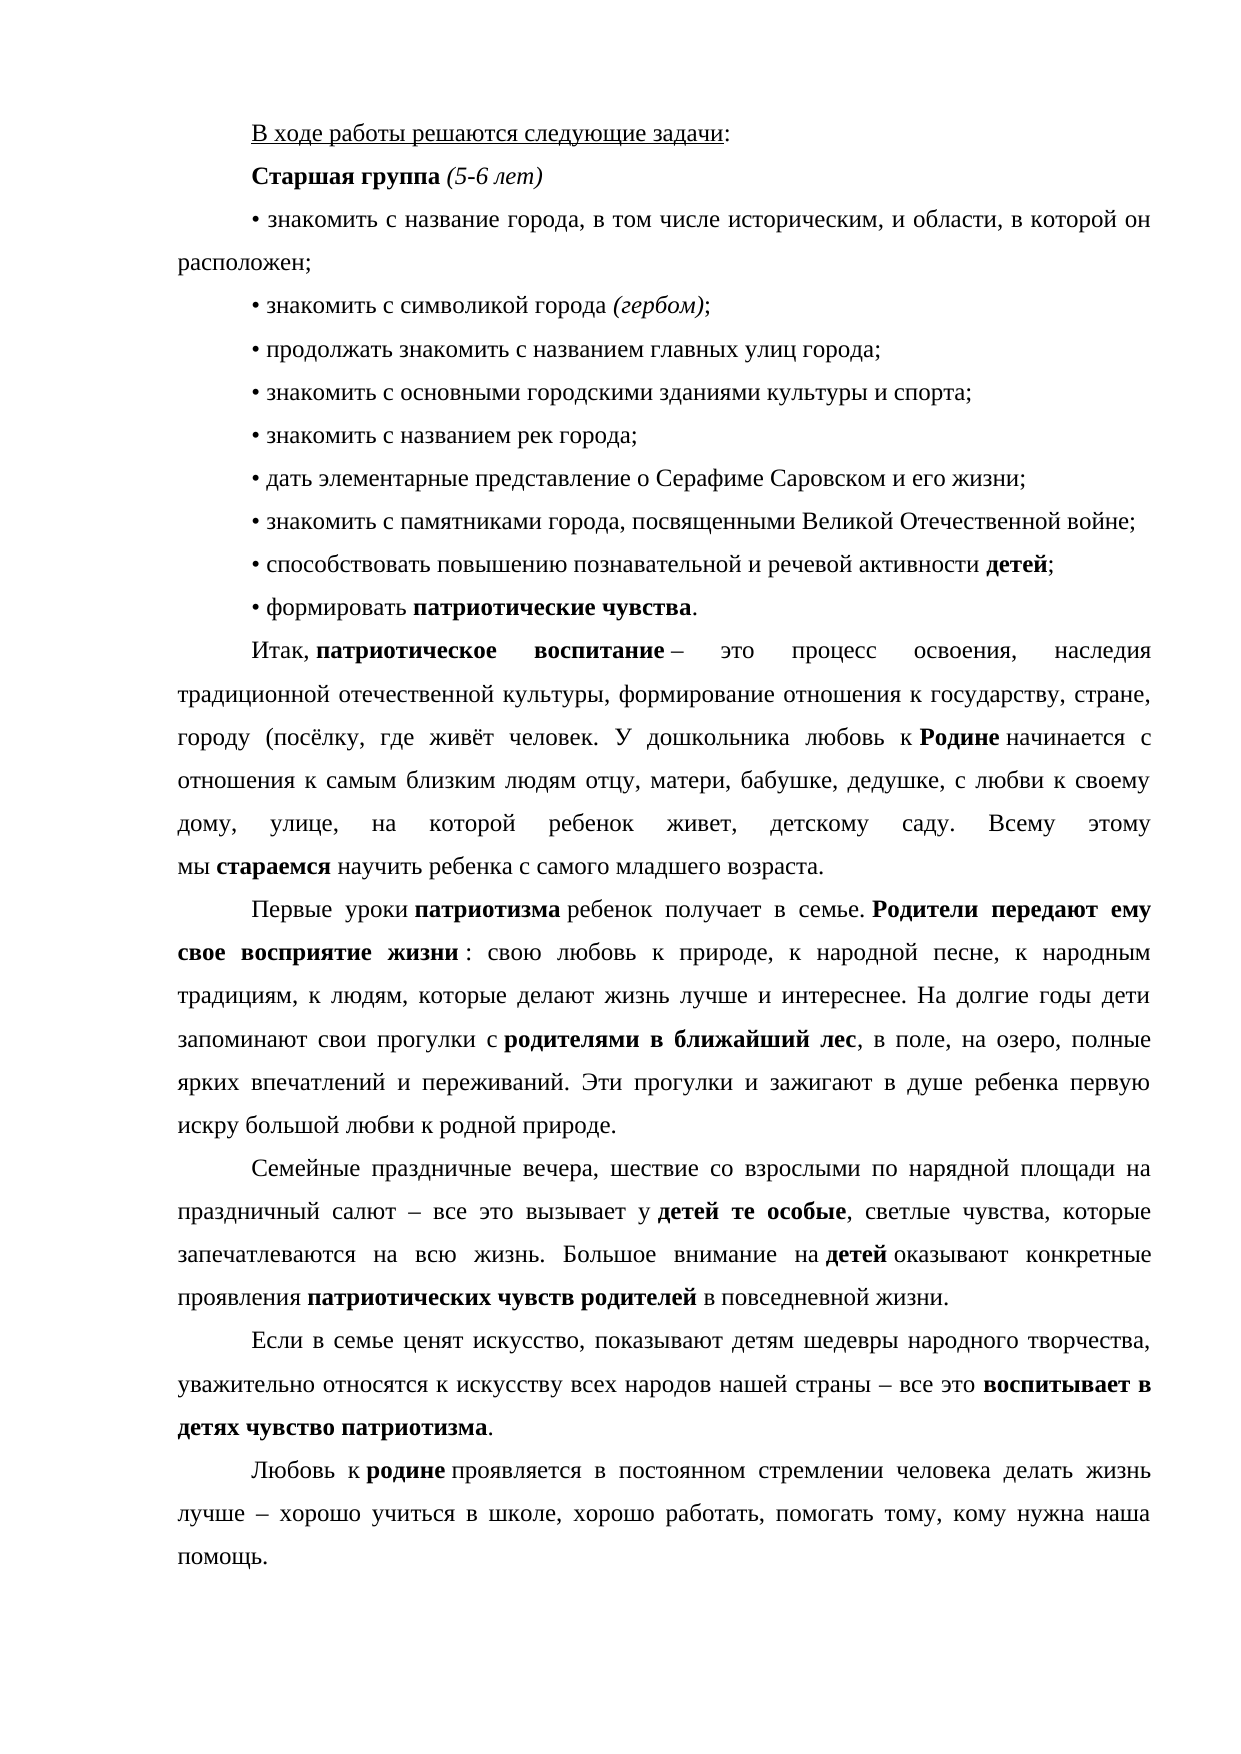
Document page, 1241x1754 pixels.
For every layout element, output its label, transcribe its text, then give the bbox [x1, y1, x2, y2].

text Первые уроки патриотизма ребенок получает в семье. Родители передают ему свое восприятие жизни : свою любовь к природе, к народной песне, к народным традициям, к людям, которые делают жизнь лучше и интереснее. На долгие годы дети запоминают свои прогулки с родителями в ближайший лес, в поле, на озеро, полные ярких впечатлений и переживаний. Эти прогулки и зажигают в душе ребенка первую искру большой любви к родной природе. [177, 894, 1152, 1139]
text Семейные праздничные вечера, шествие со взрослыми по нарядной площади на праздничный салют – все это вызывает у детей те особые, светлые чувства, которые запечатлеваются на всю жизнь. Большое внимание на детей оказывают конкретные проявления патриотических чувств родителей в повседневной жизни. [177, 1153, 1152, 1311]
text В ходе работы решаются следующие задачи: [177, 118, 1152, 147]
text Любовь к родине проявляется в постоянном стремлении человека делать жизнь лучше – хорошо учиться в школе, хорошо работать, помогать тому, кому нужна наша помощь. [177, 1455, 1152, 1570]
text • знакомить с памятниками города, посвященными Великой Отечественной войне; [177, 506, 1152, 535]
text • знакомить с основными городскими зданиями культуры и спорта; [177, 377, 1152, 406]
text Старшая группа (5-6 лет) [177, 161, 1152, 190]
text • знакомить с название города, в том числе историческим, и области, в которой он расположен; [177, 204, 1152, 276]
text Если в семье ценят искусство, показывают детям шедевры народного творчества, уважительно относятся к искусству всех народов нашей страны – все это воспитывает в детях чувство патриотизма. [177, 1326, 1152, 1441]
text • знакомить с названием рек города; [177, 420, 1152, 449]
text • способствовать повышению познавательной и речевой активности детей; [177, 549, 1152, 578]
text • продолжать знакомить с названием главных улиц города; [177, 334, 1152, 362]
text Итак, патриотическое воспитание – это процесс освоения, наследия традиционной отечественной культуры, формирование отношения к государству, стране, городу (посёлку, где живёт человек. У дошкольника любовь к Родине начинается с отношения к самым близким людям отцу, матери, бабушке, дедушке, с любви к своему дому, улице, на которой ребенок живет, детскому саду. Всему этому мы стараемся научить ребенка с самого младшего возраста. [177, 636, 1152, 880]
text • формировать патриотические чувства. [177, 592, 1152, 621]
text • знакомить с символикой города (гербом); [177, 291, 1152, 319]
text • дать элементарные представление о Серафиме Саровском и его жизни; [177, 463, 1152, 492]
